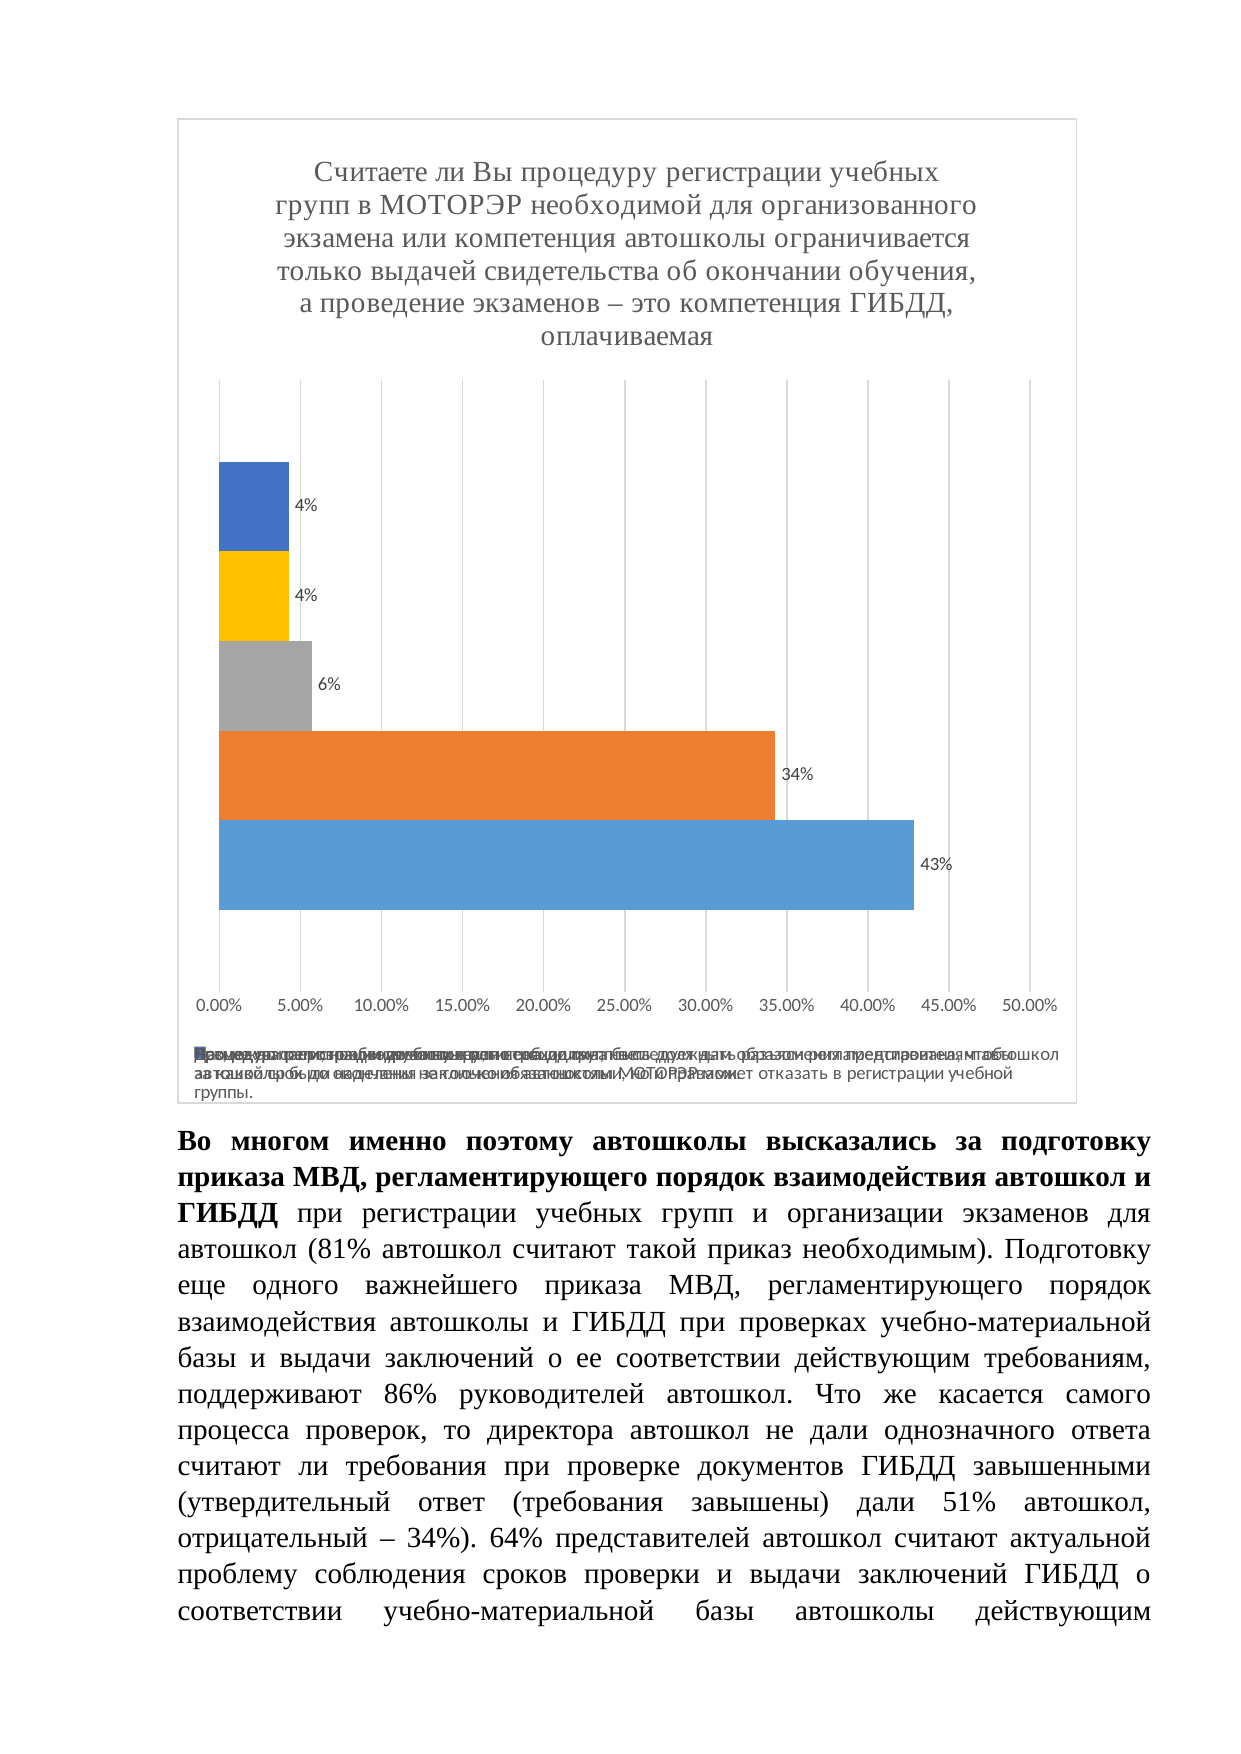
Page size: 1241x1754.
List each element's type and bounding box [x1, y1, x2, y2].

text [177, 1123, 1152, 1626]
